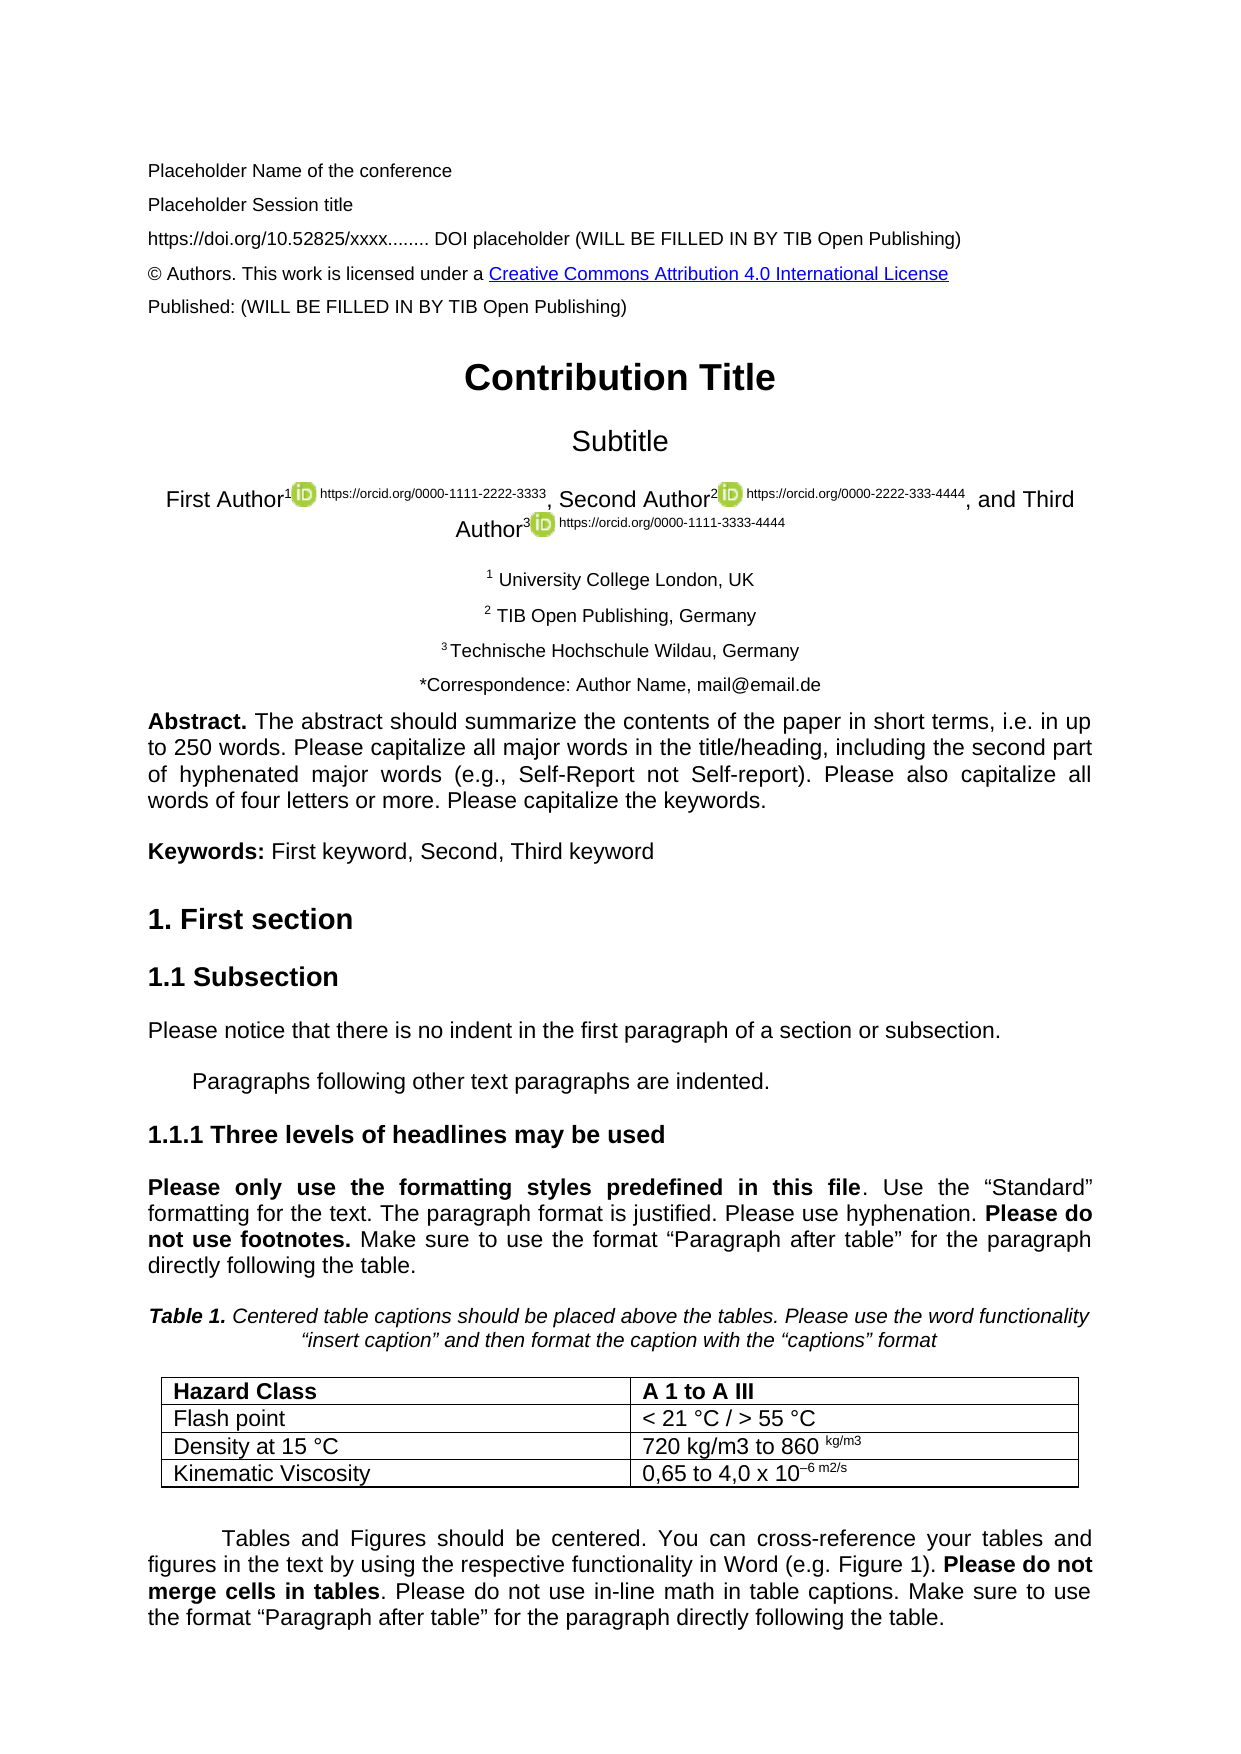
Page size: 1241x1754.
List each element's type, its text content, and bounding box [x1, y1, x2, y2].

text https://doi.org/10.52825/xxxx........ DOI placeholder (WILL BE FILLED IN BY TIB Open Publishing) [148, 228, 1093, 250]
text Table 1. Centered table captions should be placed above the tables. Please use the word functionality “insert caption” and then format the caption with the “captions” format [148, 1304, 1093, 1352]
table_cell 0,65 to 4,0 x 10–6 m2/s [631, 1460, 1078, 1486]
table_header Hazard Class [162, 1378, 630, 1404]
text Please notice that there is no indent in the first paragraph of a section or subsection. [148, 1017, 1093, 1043]
picture [530, 512, 556, 537]
title Contribution Title [148, 355, 1093, 398]
table_cell Kinematic Viscosity [162, 1460, 630, 1486]
text *Correspondence: Author Name, mail@email.de [148, 674, 1093, 695]
table_cell Density at 15 °C [162, 1433, 630, 1459]
text Keywords: First keyword, Second, Third keyword [148, 838, 1093, 865]
text Published: (WILL BE FILLED IN BY TIB Open Publishing) [148, 296, 1093, 318]
text © Authors. This work is licensed under a Creative Commons Attribution 4.0 International License [148, 262, 1093, 284]
table_header A 1 to A III [631, 1378, 1078, 1404]
text Paragraphs following other text paragraphs are indented. [148, 1068, 1093, 1095]
subtitle 1.1 Subsection [148, 961, 1093, 992]
text 1 University College London, UK [148, 567, 1093, 591]
subtitle 1. First section [148, 902, 1093, 936]
table_cell < 21 °C / > 55 °C [631, 1405, 1078, 1432]
picture [291, 482, 317, 507]
text 2 TIB Open Publishing, Germany [148, 603, 1093, 627]
text Placeholder Name of the conference [148, 160, 1093, 182]
text Please only use the formatting styles predefined in this file. Use the “Standard” formatting for the text. The paragraph format is justified. Please use hyphenation. Please do not use footnotes. Make sure to use the format “Paragraph after table” for the paragraph directly following the table. [148, 1173, 1093, 1279]
table_cell Flash point [162, 1405, 630, 1432]
subtitle Subtitle [148, 423, 1093, 457]
subtitle 1.1.1 Three levels of headlines may be used [148, 1120, 1093, 1148]
text First Author1 https://orcid.org/0000-1111-2222-3333, Second Author2 https://orcid.org/0000-2222-333-4444, and Third Author3 https://orcid.org/0000-1111-3333-4444 [148, 482, 1093, 542]
text Tables and Figures should be centered. You can cross-reference your tables and figures in the text by using the respective functionality in Word (e.g. Figure 1). Please do not merge cells in tables. Please do not use in-line math in table captions. Make sure to use the format “Paragraph after table” for the paragraph directly following the table. [148, 1525, 1093, 1630]
table_cell 720 kg/m3 to 860 kg/m3 [631, 1433, 1078, 1459]
text 3 Technische Hochschule Wildau, Germany [148, 640, 1093, 661]
picture [717, 482, 743, 507]
text Abstract. The abstract should summarize the contents of the paper in short terms, i.e. in up to 250 words. Please capitalize all major words in the title/heading, including the second part of hyphenated major words (e.g., Self-Report not Self-report). Please also capitalize all words of four letters or more. Please capitalize the keywords. [148, 708, 1093, 813]
text Placeholder Session title [148, 194, 1093, 216]
